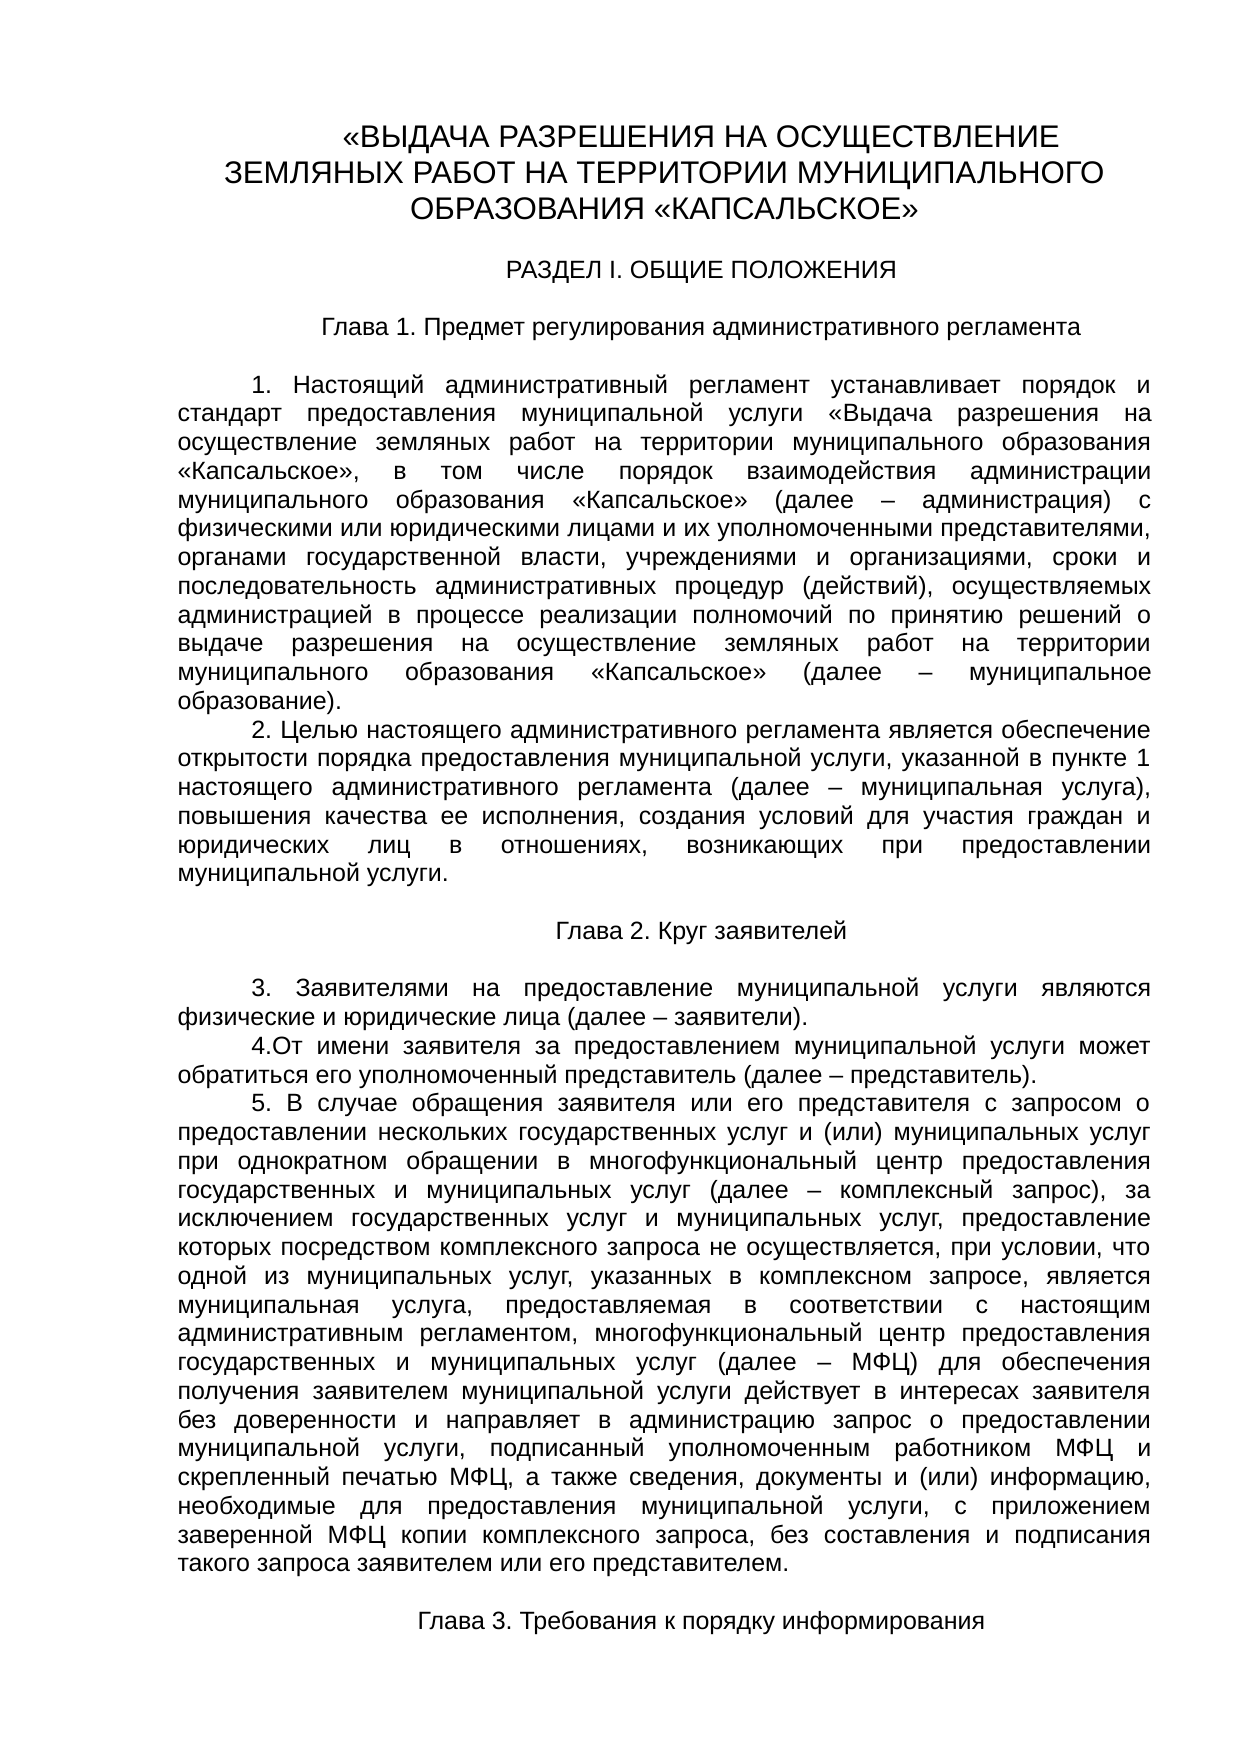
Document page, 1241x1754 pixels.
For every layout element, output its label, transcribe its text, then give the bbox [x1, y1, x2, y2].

text 1. Настоящий административный регламент устанавливает порядок и стандарт предоставления муниципальной услуги «Выдача разрешения на осуществление земляных работ на территории муниципального образования «Капсальское», в том числе порядок взаимодействия администрации муниципального образования «Капсальское» (далее – администрация) с физическими или юридическими лицами и их уполномоченными представителями, органами государственной власти, учреждениями и организациями, сроки и последовательность административных процедур (действий), осуществляемых администрацией в процессе реализации полномочий по принятию решений о выдаче разрешения на осуществление земляных работ на территории муниципального образования «Капсальское» (далее – муниципальное образование). [177, 370, 1152, 715]
text Глава 3. Требования к порядку информирования [177, 1606, 1152, 1635]
text Глава 1. Предмет регулирования административного регламента [177, 312, 1152, 341]
text 4.От имени заявителя за предоставлением муниципальной услуги может обратиться его уполномоченный представитель (далее – представитель). [177, 1031, 1152, 1088]
text Глава 2. Круг заявителей [177, 916, 1152, 945]
text 2. Целью настоящего административного регламента является обеспечение открытости порядка предоставления муниципальной услуги, указанной в пункте 1 настоящего административного регламента (далее – муниципальная услуга), повышения качества ее исполнения, создания условий для участия граждан и юридических лиц в отношениях, возникающих при предоставлении муниципальной услуги. [177, 715, 1152, 887]
text РАЗДЕЛ I. ОБЩИЕ ПОЛОЖЕНИЯ [177, 255, 1152, 283]
text 5. В случае обращения заявителя или его представителя с запросом о предоставлении нескольких государственных услуг и (или) муниципальных услуг при однократном обращении в многофункциональный центр предоставления государственных и муниципальных услуг (далее – комплексный запрос), за исключением государственных услуг и муниципальных услуг, предоставление которых посредством комплексного запроса не осуществляется, при условии, что одной из муниципальных услуг, указанных в комплексном запросе, является муниципальная услуга, предоставляемая в соответствии с настоящим административным регламентом, многофункциональный центр предоставления государственных и муниципальных услуг (далее – МФЦ) для обеспечения получения заявителем муниципальной услуги действует в интересах заявителя без доверенности и направляет в администрацию запрос о предоставлении муниципальной услуги, подписанный уполномоченным работником МФЦ и скрепленный печатью МФЦ, а также сведения, документы и (или) информацию, необходимые для предоставления муниципальной услуги, с приложением заверенной МФЦ копии комплексного запроса, без составления и подписания такого запроса заявителем или его представителем. [177, 1088, 1152, 1577]
text «ВЫДАЧА РАЗРЕШЕНИЯ НА ОСУЩЕСТВЛЕНИЕ ЗЕМЛЯНЫХ РАБОТ НА ТЕРРИТОРИИ МУНИЦИПАЛЬНОГО ОБРАЗОВАНИЯ «КАПСАЛЬСКОЕ» [177, 118, 1152, 226]
text 3. Заявителями на предоставление муниципальной услуги являются физические и юридические лица (далее – заявители). [177, 973, 1152, 1031]
